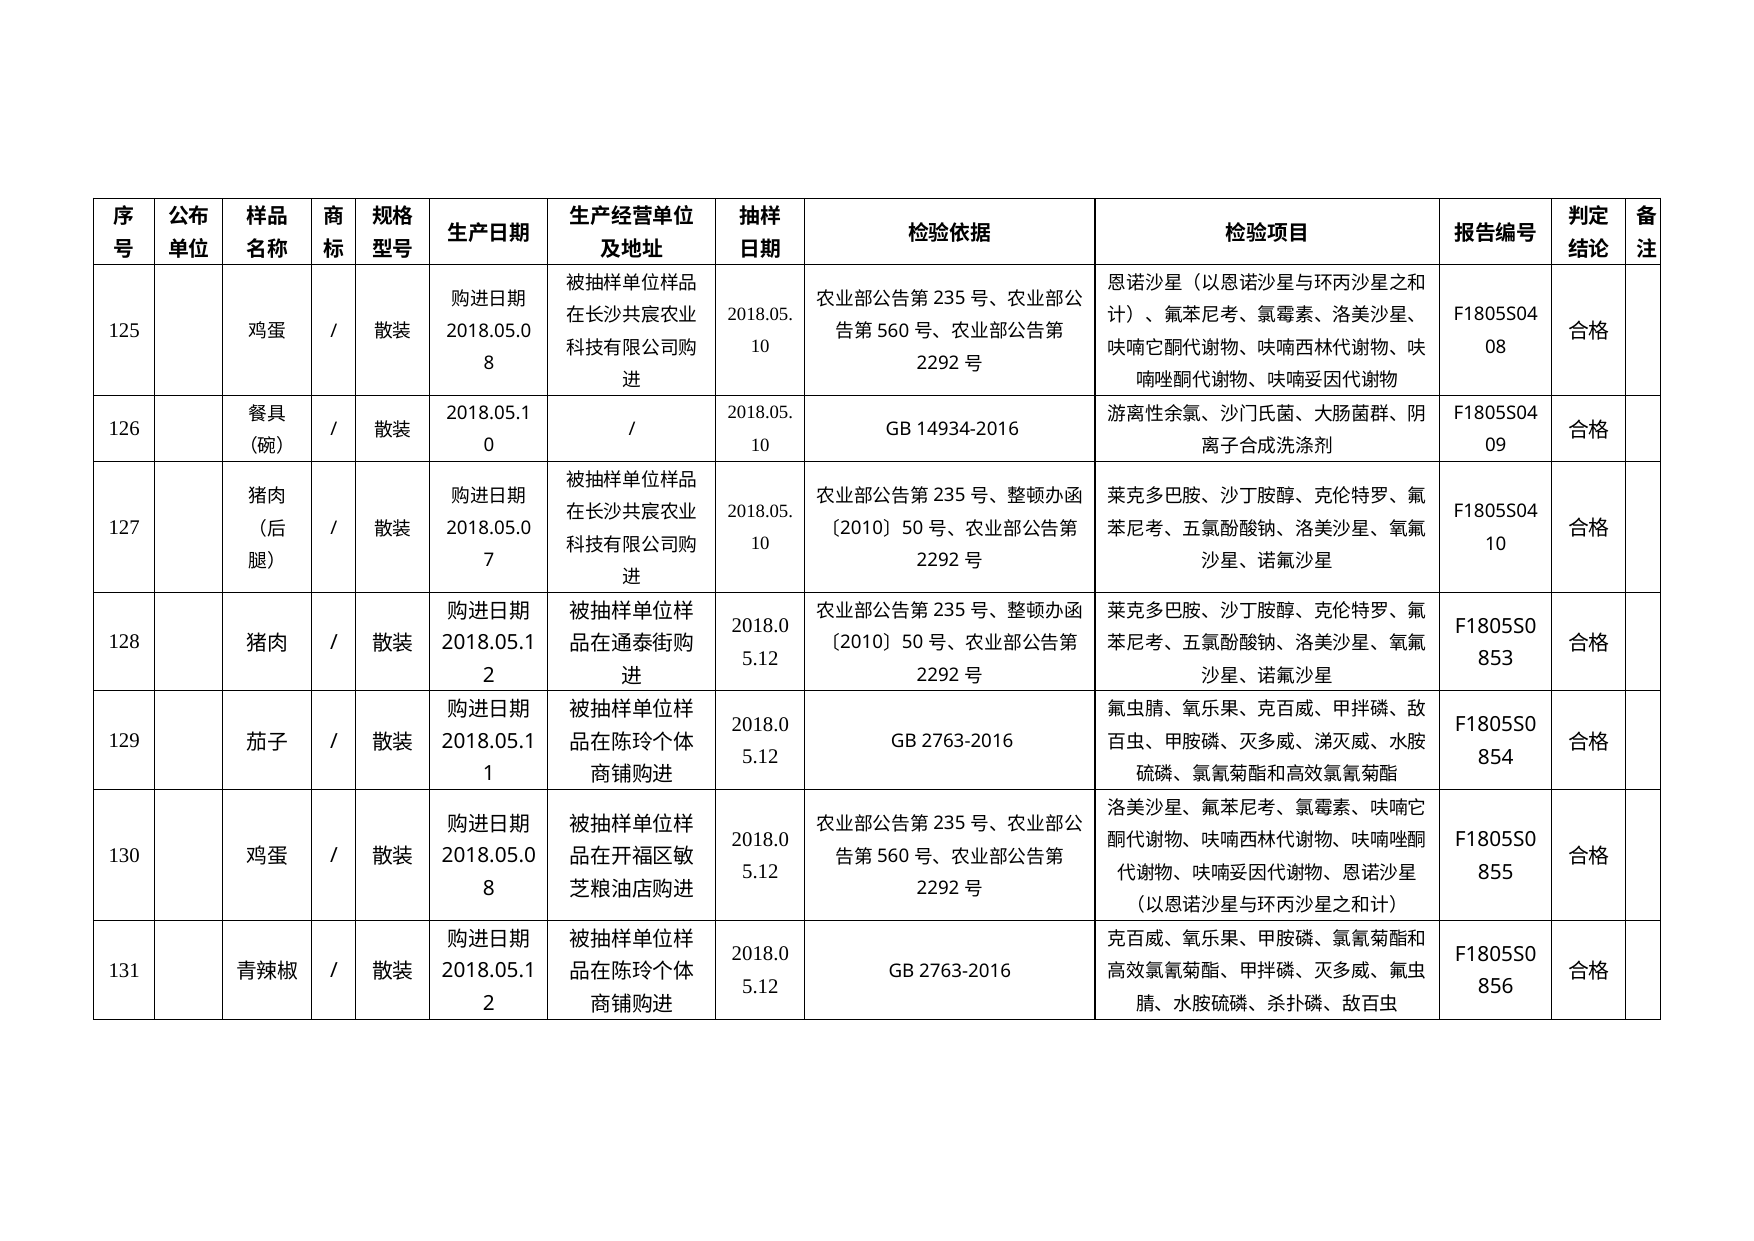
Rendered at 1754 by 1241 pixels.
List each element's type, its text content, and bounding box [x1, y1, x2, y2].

table_cell 126 [94, 396, 154, 461]
table_cell 2018.05.12 [716, 691, 804, 789]
table_cell 合格 [1552, 462, 1625, 592]
table_cell 散装 [356, 691, 429, 789]
table_header 公布 单位 [155, 199, 222, 264]
table_cell 被抽样单位样品在开福区敏芝粮油店购进 [548, 790, 715, 920]
table_header 备注 [1626, 199, 1660, 264]
table_header 抽样 日期 [716, 199, 804, 264]
table_cell 合格 [1552, 593, 1625, 690]
table_cell 青辣椒 [223, 921, 311, 1018]
table_cell [1626, 921, 1660, 1018]
table_cell 2018.05.10 [430, 396, 547, 461]
table_cell [1626, 691, 1660, 789]
table_header 商标 [312, 199, 355, 264]
table_cell 2018.05.10 [716, 396, 804, 461]
table_cell 125 [94, 265, 154, 395]
table_cell 猪肉 [223, 593, 311, 690]
table_cell 131 [94, 921, 154, 1018]
table_cell 农业部公告第 235 号、整顿办函〔2010〕50 号、农业部公告第 2292 号 [805, 462, 1094, 592]
table_cell [155, 462, 222, 592]
table_cell 被抽样单位样品在陈玲个体商铺购进 [548, 691, 715, 789]
table_cell 合格 [1552, 265, 1625, 395]
table_cell [155, 593, 222, 690]
table_cell 被抽样单位样品在长沙共宸农业科技有限公司购进 [548, 265, 715, 395]
table_cell / [312, 462, 355, 592]
table_cell 餐具（碗） [223, 396, 311, 461]
table_cell F1805S0855 [1440, 790, 1551, 920]
table_cell 鸡蛋 [223, 265, 311, 395]
table_header 序 号 [94, 199, 154, 264]
table_cell 散装 [356, 921, 429, 1018]
table_cell F1805S0854 [1440, 691, 1551, 789]
table_cell [155, 265, 222, 395]
table_cell 2018.05.10 [716, 462, 804, 592]
table_cell [1626, 265, 1660, 395]
table_header 生产日期 [430, 199, 547, 264]
table_cell / [312, 921, 355, 1018]
table_cell / [312, 691, 355, 789]
table_header 判定 结论 [1552, 199, 1625, 264]
table_header 报告编号 [1440, 199, 1551, 264]
table_cell [1626, 462, 1660, 592]
table_cell 被抽样单位样品在长沙共宸农业科技有限公司购进 [548, 462, 715, 592]
table_cell GB 2763-2016 [805, 691, 1094, 789]
table_cell 洛美沙星、氟苯尼考、氯霉素、呋喃它酮代谢物、呋喃西林代谢物、呋喃唑酮代谢物、呋喃妥因代谢物、恩诺沙星（以恩诺沙星与环丙沙星之和计） [1096, 790, 1439, 920]
table_cell [155, 921, 222, 1018]
table_header 规格型号 [356, 199, 429, 264]
table_cell 农业部公告第 235 号、农业部公告第 560 号、农业部公告第 2292 号 [805, 265, 1094, 395]
table_cell 散装 [356, 462, 429, 592]
table_cell 购进日期2018.05.08 [430, 265, 547, 395]
table_cell 游离性余氯、沙门氏菌、大肠菌群、阴离子合成洗涤剂 [1096, 396, 1439, 461]
table_cell 合格 [1552, 691, 1625, 789]
table_cell F1805S0853 [1440, 593, 1551, 690]
table_cell / [548, 396, 715, 461]
table_cell 氟虫腈、氧乐果、克百威、甲拌磷、敌百虫、甲胺磷、灭多威、涕灭威、水胺硫磷、氯氰菊酯和高效氯氰菊酯 [1096, 691, 1439, 789]
table_cell 2018.05.12 [716, 921, 804, 1018]
table_cell [1626, 790, 1660, 920]
table_cell 127 [94, 462, 154, 592]
table_cell / [312, 593, 355, 690]
table_cell / [312, 265, 355, 395]
table_cell 莱克多巴胺、沙丁胺醇、克伦特罗、氟苯尼考、五氯酚酸钠、洛美沙星、氧氟沙星、诺氟沙星 [1096, 462, 1439, 592]
table_cell 购进日期2018.05.07 [430, 462, 547, 592]
table_cell [155, 396, 222, 461]
table_cell 克百威、氧乐果、甲胺磷、氯氰菊酯和高效氯氰菊酯、甲拌磷、灭多威、氟虫腈、水胺硫磷、杀扑磷、敌百虫 [1096, 921, 1439, 1018]
table_cell [155, 790, 222, 920]
table_header 样品 名称 [223, 199, 311, 264]
table_cell 合格 [1552, 790, 1625, 920]
table_cell 2018.05.10 [716, 265, 804, 395]
table_cell F1805S0409 [1440, 396, 1551, 461]
table_cell 散装 [356, 396, 429, 461]
table_cell 散装 [356, 265, 429, 395]
table_cell 购进日期2018.05.08 [430, 790, 547, 920]
table_cell 散装 [356, 593, 429, 690]
table_cell [1626, 593, 1660, 690]
table_cell 128 [94, 593, 154, 690]
table_cell 2018.05.12 [716, 593, 804, 690]
table_cell 农业部公告第 235 号、农业部公告第 560 号、农业部公告第 2292 号 [805, 790, 1094, 920]
table_cell 恩诺沙星（以恩诺沙星与环丙沙星之和计）、氟苯尼考、氯霉素、洛美沙星、呋喃它酮代谢物、呋喃西林代谢物、呋喃唑酮代谢物、呋喃妥因代谢物 [1096, 265, 1439, 395]
table_cell 购进日期2018.05.11 [430, 691, 547, 789]
table_cell 被抽样单位样品在通泰街购进 [548, 593, 715, 690]
table_cell 合格 [1552, 921, 1625, 1018]
table_cell 莱克多巴胺、沙丁胺醇、克伦特罗、氟苯尼考、五氯酚酸钠、洛美沙星、氧氟沙星、诺氟沙星 [1096, 593, 1439, 690]
table_cell GB 2763-2016 [805, 921, 1094, 1018]
table_cell 129 [94, 691, 154, 789]
table_cell 猪肉（后腿） [223, 462, 311, 592]
table_cell 茄子 [223, 691, 311, 789]
table_header 检验项目 [1096, 199, 1439, 264]
table_cell F1805S0856 [1440, 921, 1551, 1018]
table_header 检验依据 [805, 199, 1094, 264]
table_cell 2018.05.12 [716, 790, 804, 920]
table_cell 购进日期2018.05.12 [430, 593, 547, 690]
table_cell 购进日期2018.05.12 [430, 921, 547, 1018]
table_cell 农业部公告第 235 号、整顿办函〔2010〕50 号、农业部公告第 2292 号 [805, 593, 1094, 690]
table_cell GB 14934-2016 [805, 396, 1094, 461]
table_cell F1805S0410 [1440, 462, 1551, 592]
table_cell 鸡蛋 [223, 790, 311, 920]
table_cell / [312, 396, 355, 461]
table_cell [1626, 396, 1660, 461]
table_cell F1805S0408 [1440, 265, 1551, 395]
table_cell 被抽样单位样品在陈玲个体商铺购进 [548, 921, 715, 1018]
table_cell 130 [94, 790, 154, 920]
table_cell [155, 691, 222, 789]
table_cell 合格 [1552, 396, 1625, 461]
table_cell / [312, 790, 355, 920]
table_cell 散装 [356, 790, 429, 920]
table_header 生产经营单位及地址 [548, 199, 715, 264]
